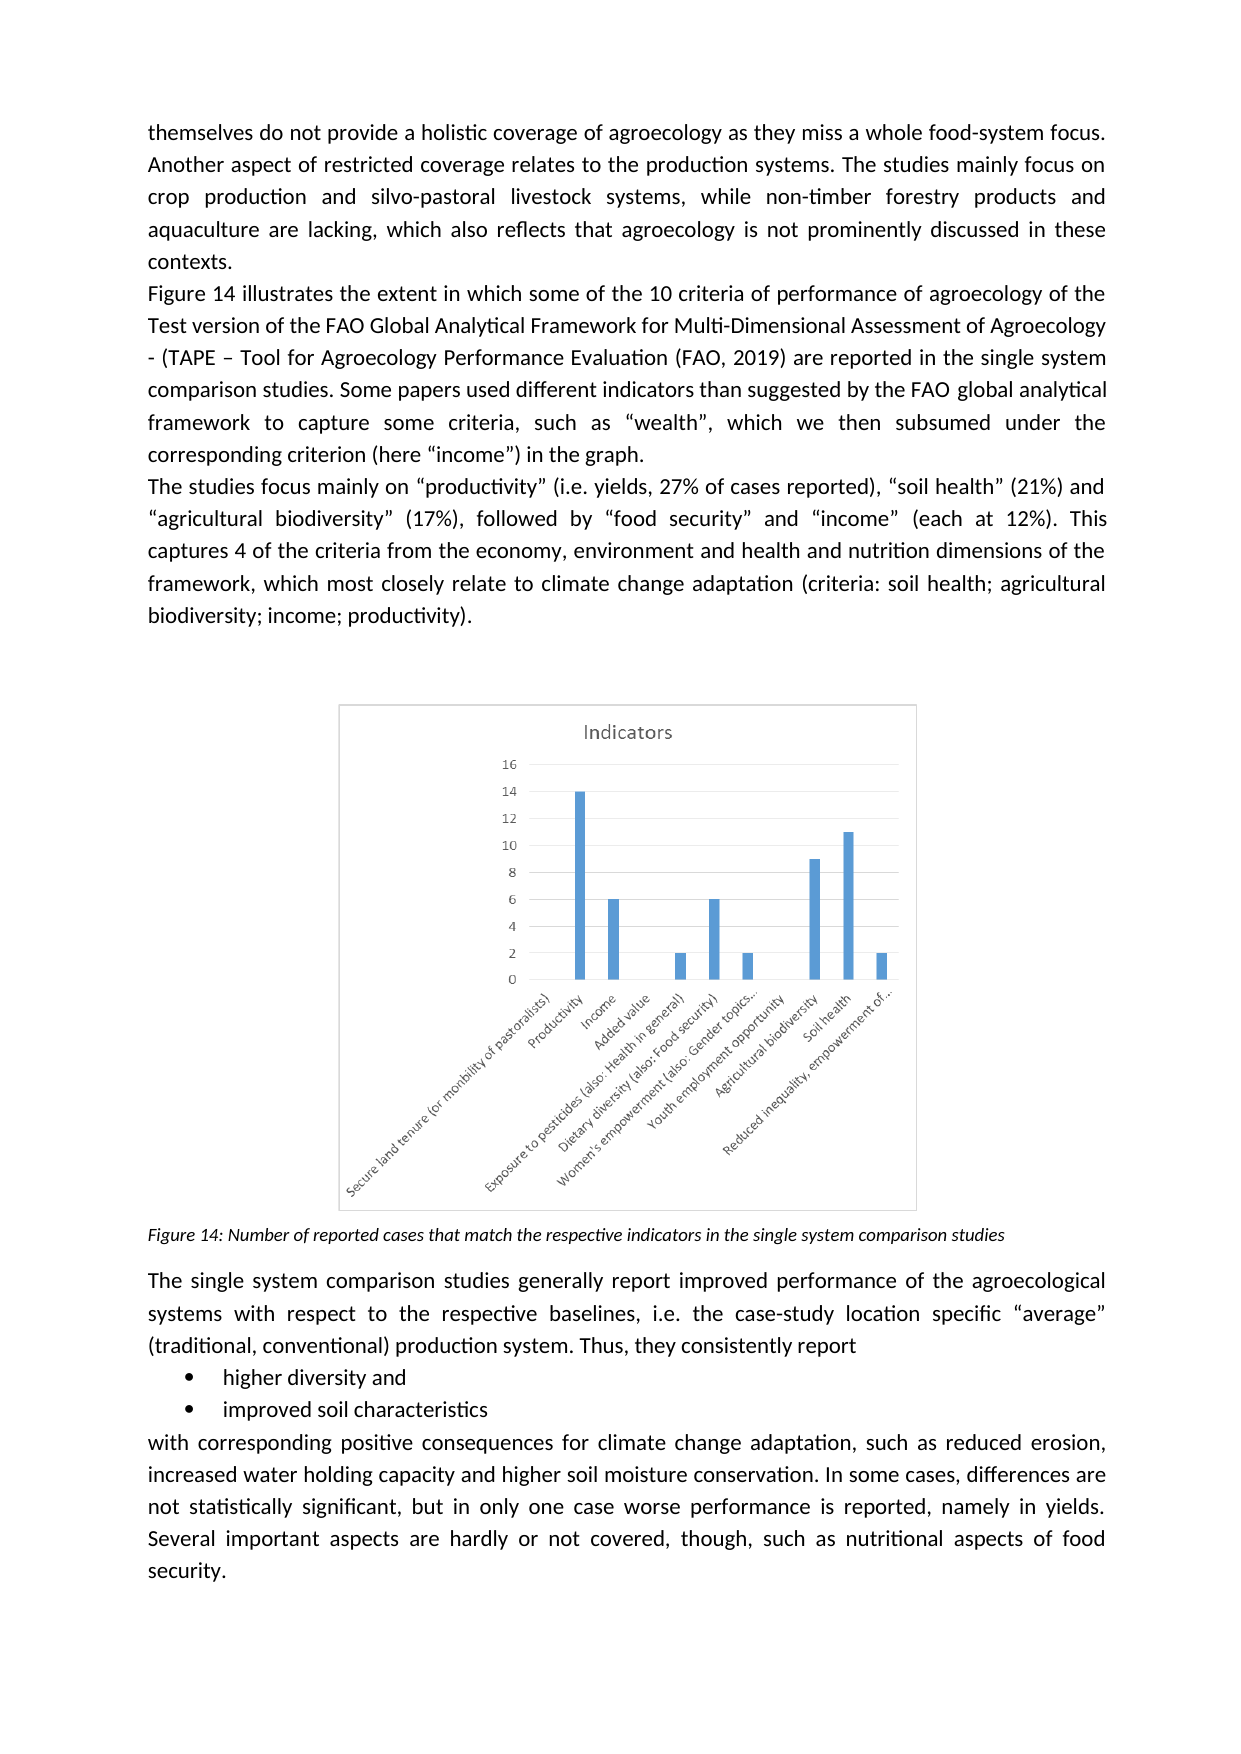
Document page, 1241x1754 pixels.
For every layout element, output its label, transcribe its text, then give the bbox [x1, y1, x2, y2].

picture [338, 704, 917, 1211]
text Figure 14 illustrates the extent in which some of the 10 criteria of performance of agroecology of the Test version of the FAO Global Analytical Framework for Multi-Dimensional Assessment of Agroecology - (TAPE – Tool for Agroecology Performance Evaluation (FAO, 2019) are reported in the single system comparison studies. Some papers used different indicators than suggested by the FAO global analytical framework to capture some criteria, such as “wealth”, which we then subsumed under the corresponding criterion (here “income”) in the graph. [148, 279, 1107, 468]
list improved soil characteristics [185, 1395, 1107, 1423]
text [148, 118, 1107, 275]
text The single system comparison studies generally report improved performance of the agroecological systems with respect to the respective baselines, i.e. the case-study location specific “average” (traditional, conventional) production system. Thus, they consistently report [148, 1267, 1107, 1359]
text The studies focus mainly on “productivity” (i.e. yields, 27% of cases reported), “soil health” (21%) and “agricultural biodiversity” (17%), followed by “food security” and “income” (each at 12%). This captures 4 of the criteria from the economy, environment and health and nutrition dimensions of the framework, which most closely relate to climate change adaptation (criteria: soil health; agricultural biodiversity; income; productivity). [148, 472, 1107, 629]
list higher diversity and [185, 1363, 1107, 1391]
text with corresponding positive consequences for climate change adaptation, such as reduced erosion, increased water holding capacity and higher soil moisture conservation. In some cases, differences are not statistically significant, but in only one case worse performance is reported, namely in yields. Several important aspects are hardly or not covered, though, such as nutritional aspects of food security. [148, 1428, 1107, 1584]
text Figure 14: Number of reported cases that match the respective indicators in the single system comparison studies [148, 1223, 1107, 1246]
